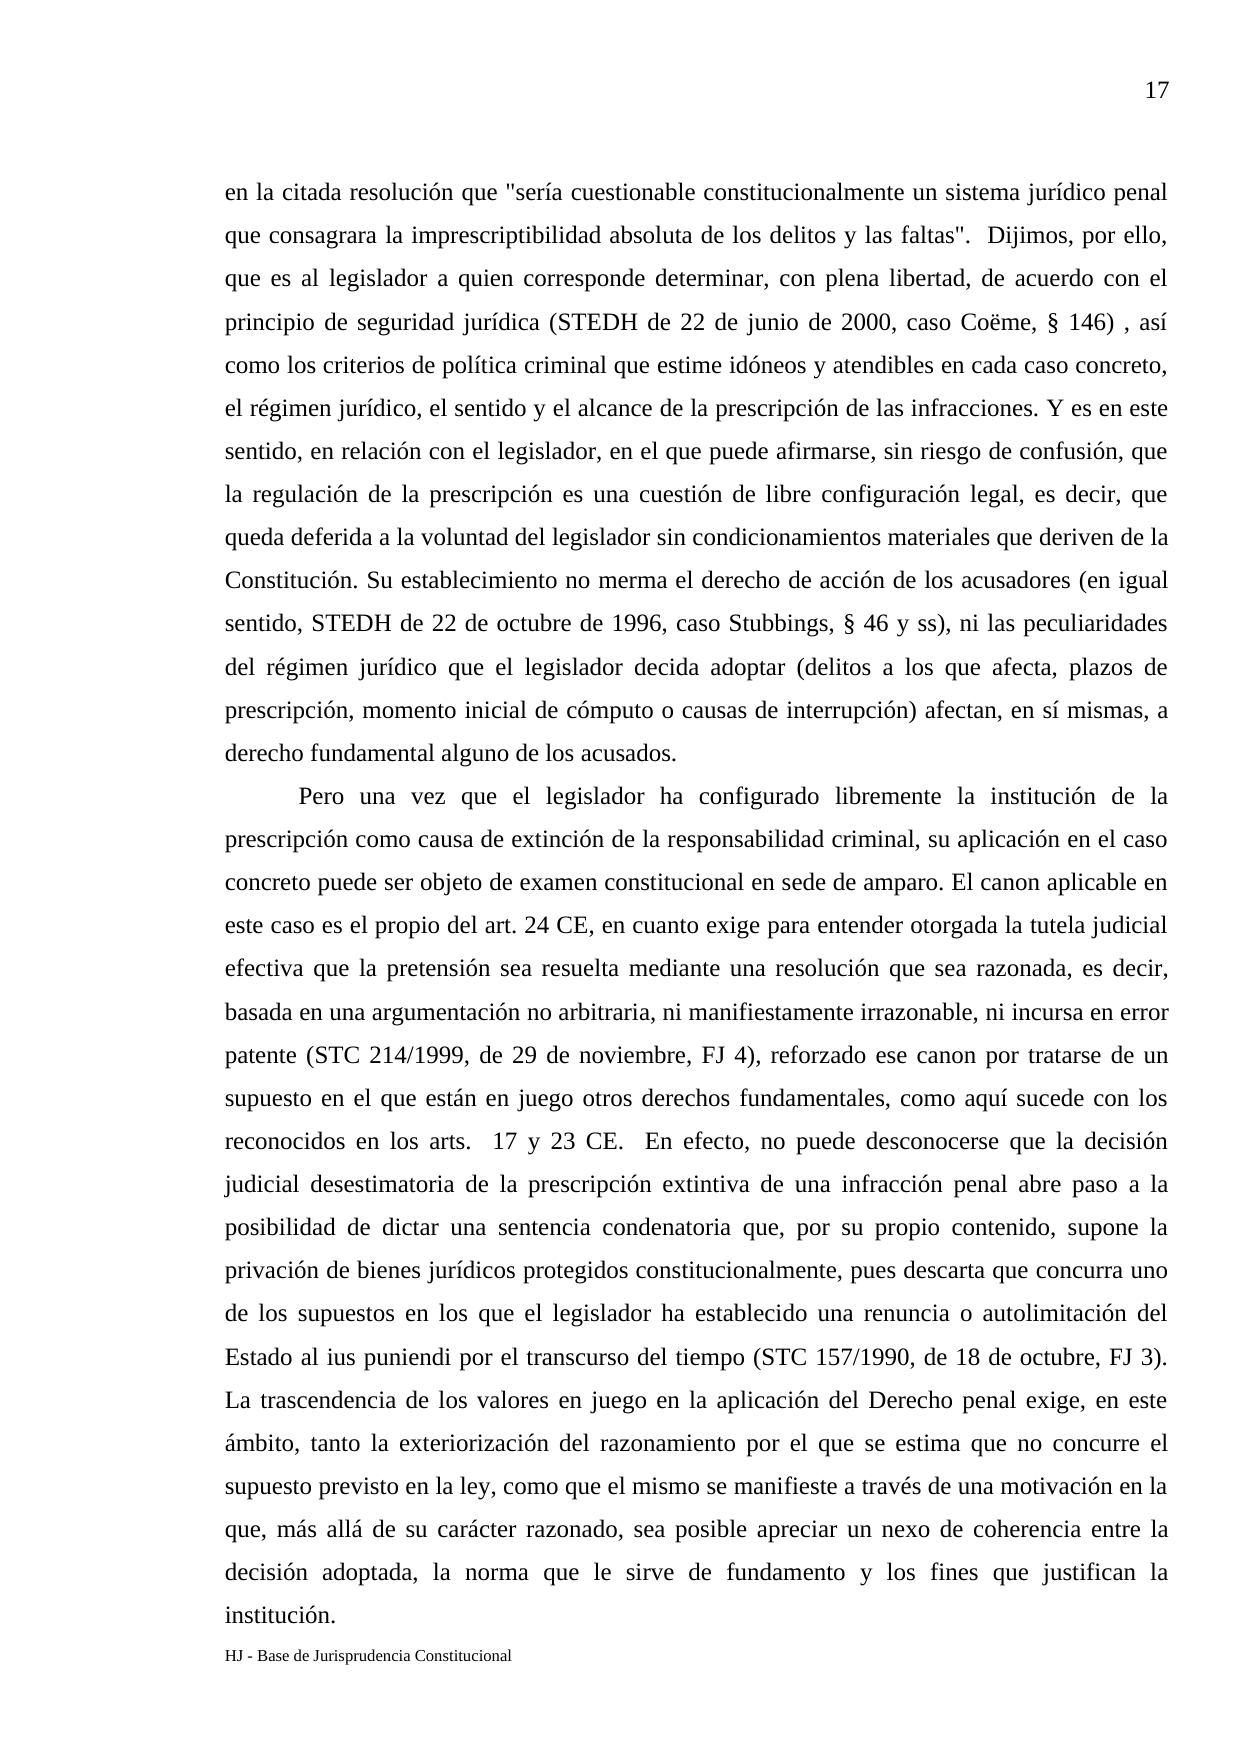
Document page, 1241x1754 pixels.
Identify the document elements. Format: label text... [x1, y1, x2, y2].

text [224, 177, 1169, 767]
text Pero una vez que el legislador ha configurado libremente la institución de la prescripción como causa de extinción de la responsabilidad criminal, su aplicación en el caso concreto puede ser objeto de examen constitucional en sede de amparo. El canon aplicable en este caso es el propio del art. 24 CE, en cuanto exige para entender otorgada la tutela judicial efectiva que la pretensión sea resuelta mediante una resolución que sea razonada, es decir, basada en una argumentación no arbitraria, ni manifiestamente irrazonable, ni incursa en error patente (STC 214/1999, de 29 de noviembre, FJ 4), reforzado ese canon por tratarse de un supuesto en el que están en juego otros derechos fundamentales, como aquí sucede con los reconocidos en los arts. 17 y 23 CE. En efecto, no puede desconocerse que la decisión judicial desestimatoria de la prescripción extintiva de una infracción penal abre paso a la posibilidad de dictar una sentencia condenatoria que, por su propio contenido, supone la privación de bienes jurídicos protegidos constitucionalmente, pues descarta que concurra uno de los supuestos en los que el legislador ha establecido una renuncia o autolimitación del Estado al ius puniendi por el transcurso del tiempo (STC 157/1990, de 18 de octubre, FJ 3). La trascendencia de los valores en juego en la aplicación del Derecho penal exige, en este ámbito, tanto la exteriorización del razonamiento por el que se estima que no concurre el supuesto previsto en la ley, como que el mismo se manifieste a través de una motivación en la que, más allá de su carácter razonado, sea posible apreciar un nexo de coherencia entre la decisión adoptada, la norma que le sirve de fundamento y los fines que justifican la institución. [224, 781, 1169, 1629]
